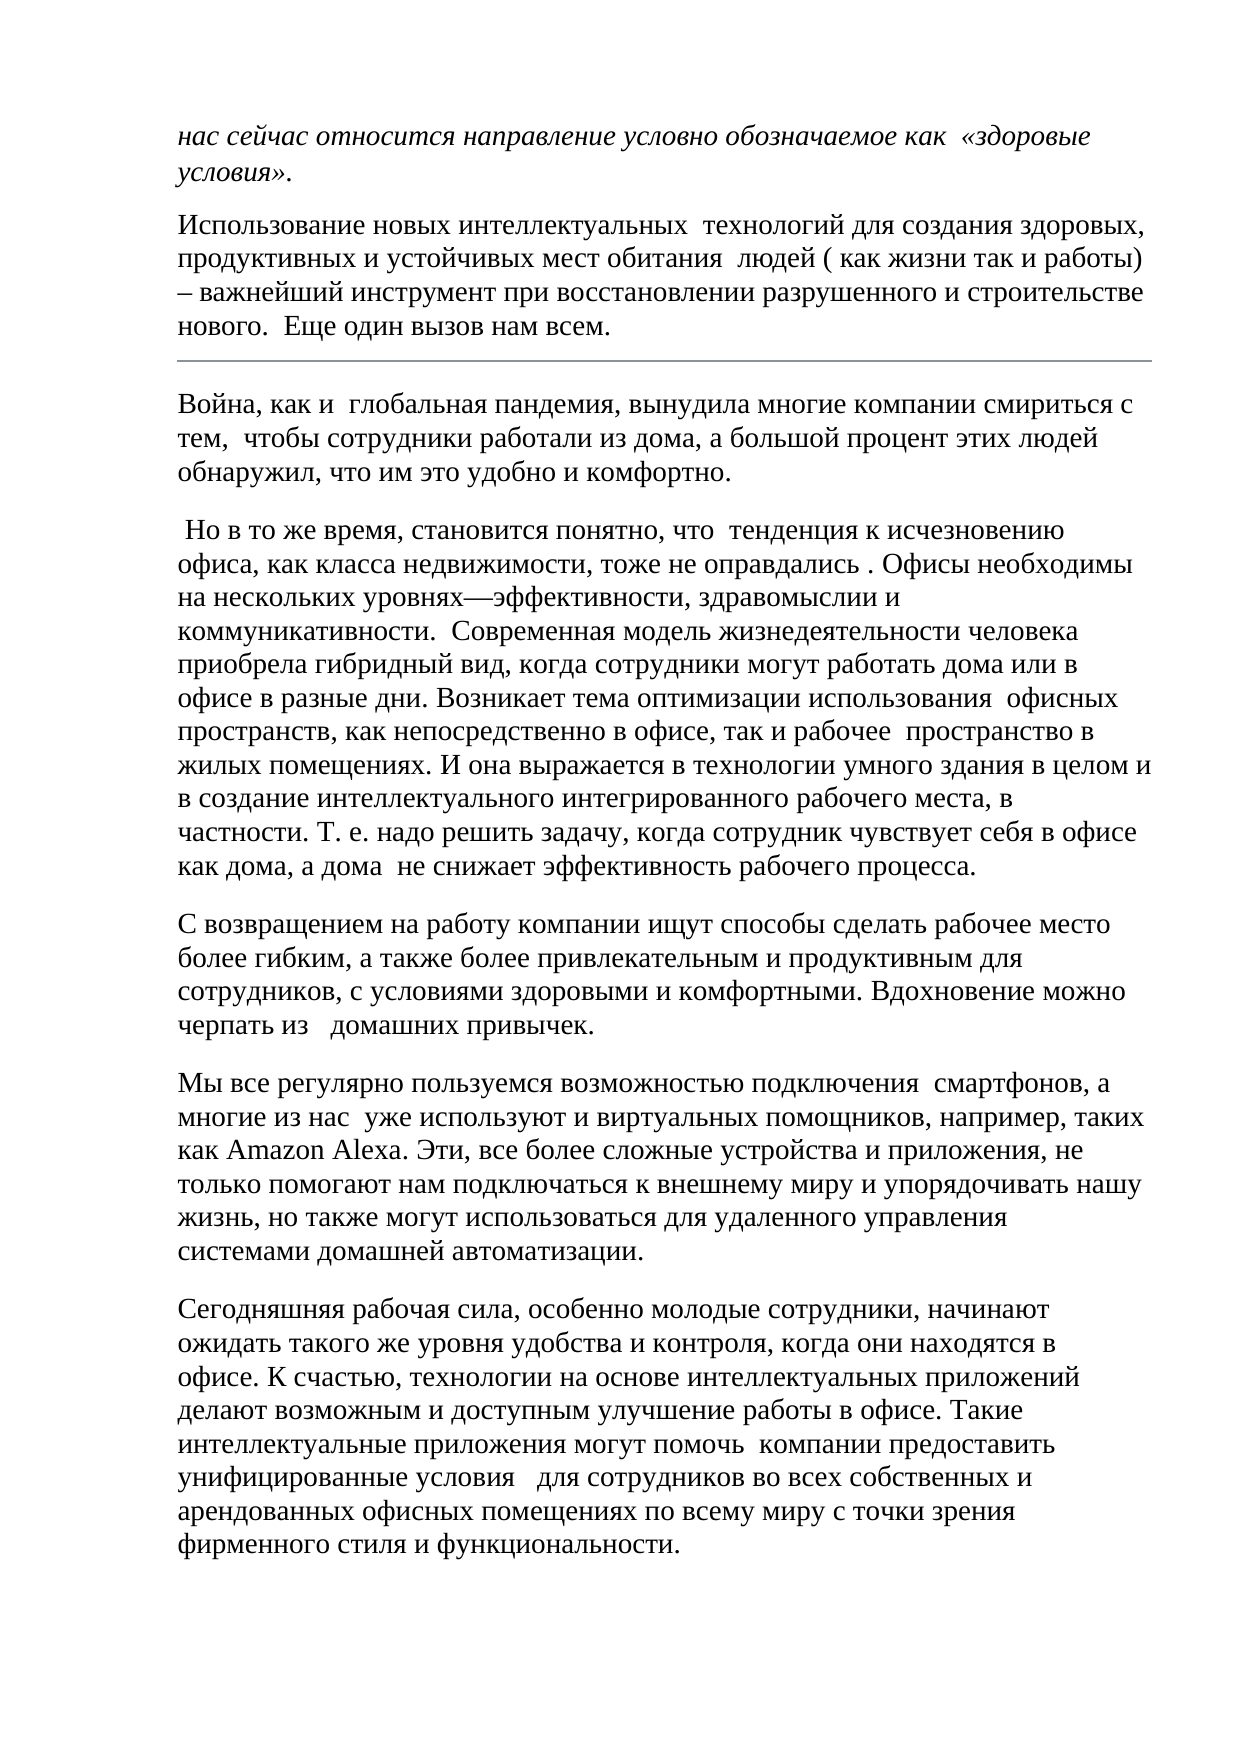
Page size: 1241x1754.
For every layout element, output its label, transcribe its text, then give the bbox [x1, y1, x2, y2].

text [177, 118, 1152, 188]
text Сегодняшняя рабочая сила, особенно молодые сотрудники, начинают ожидать такого же уровня удобства и контроля, когда они находятся в офисе. К счастью, технологии на основе интеллектуальных приложений делают возможным и доступным улучшение работы в офисе. Такие интеллектуальные приложения могут помочь компании предоставить унифицированные условия для сотрудников во всех собственных и арендованных офисных помещениях по всему миру с точки зрения фирменного стиля и функциональности. [177, 1292, 1152, 1560]
text Но в то же время, становится понятно, что тенденция к исчезновению офиса, как класса недвижимости, тоже не оправдались . Офисы необходимы на нескольких уровнях—эффективности, здравомыслии и коммуникативности. Современная модель жизнедеятельности человека приобрела гибридный вид, когда сотрудники могут работать дома или в офисе в разные дни. Возникает тема оптимизации использования офисных пространств, как непосредственно в офисе, так и рабочее пространство в жилых помещениях. И она выражается в технологии умного здания в целом и в создание интеллектуального интегрированного рабочего места, в частности. Т. е. надо решить задачу, когда сотрудник чувствует себя в офисе как дома, а дома не снижает эффективность рабочего процесса. [177, 512, 1152, 881]
text Мы все регулярно пользуемся возможностью подключения смартфонов, а многие из нас уже используют и виртуальных помощников, например, таких как Amazon Alexa. Эти, все более сложные устройства и приложения, не только помогают нам подключаться к внешнему миру и упорядочивать нашу жизнь, но также могут использоваться для удаленного управления системами домашней автоматизации. [177, 1065, 1152, 1267]
text С возвращением на работу компании ищут способы сделать рабочее место более гибким, а также более привлекательным и продуктивным для сотрудников, с условиями здоровыми и комфортными. Вдохновение можно черпать из домашних привычек. [177, 906, 1152, 1040]
text Война, как и глобальная пандемия, вынудила многие компании смириться с тем, чтобы сотрудники работали из дома, а большой процент этих людей обнаружил, что им это удобно и комфортно. [177, 387, 1152, 487]
text Использование новых интеллектуальных технологий для создания здоровых, продуктивных и устойчивых мест обитания людей ( как жизни так и работы) – важнейший инструмент при восстановлении разрушенного и строительстве нового. Еще один вызов нам всем. [177, 207, 1152, 360]
